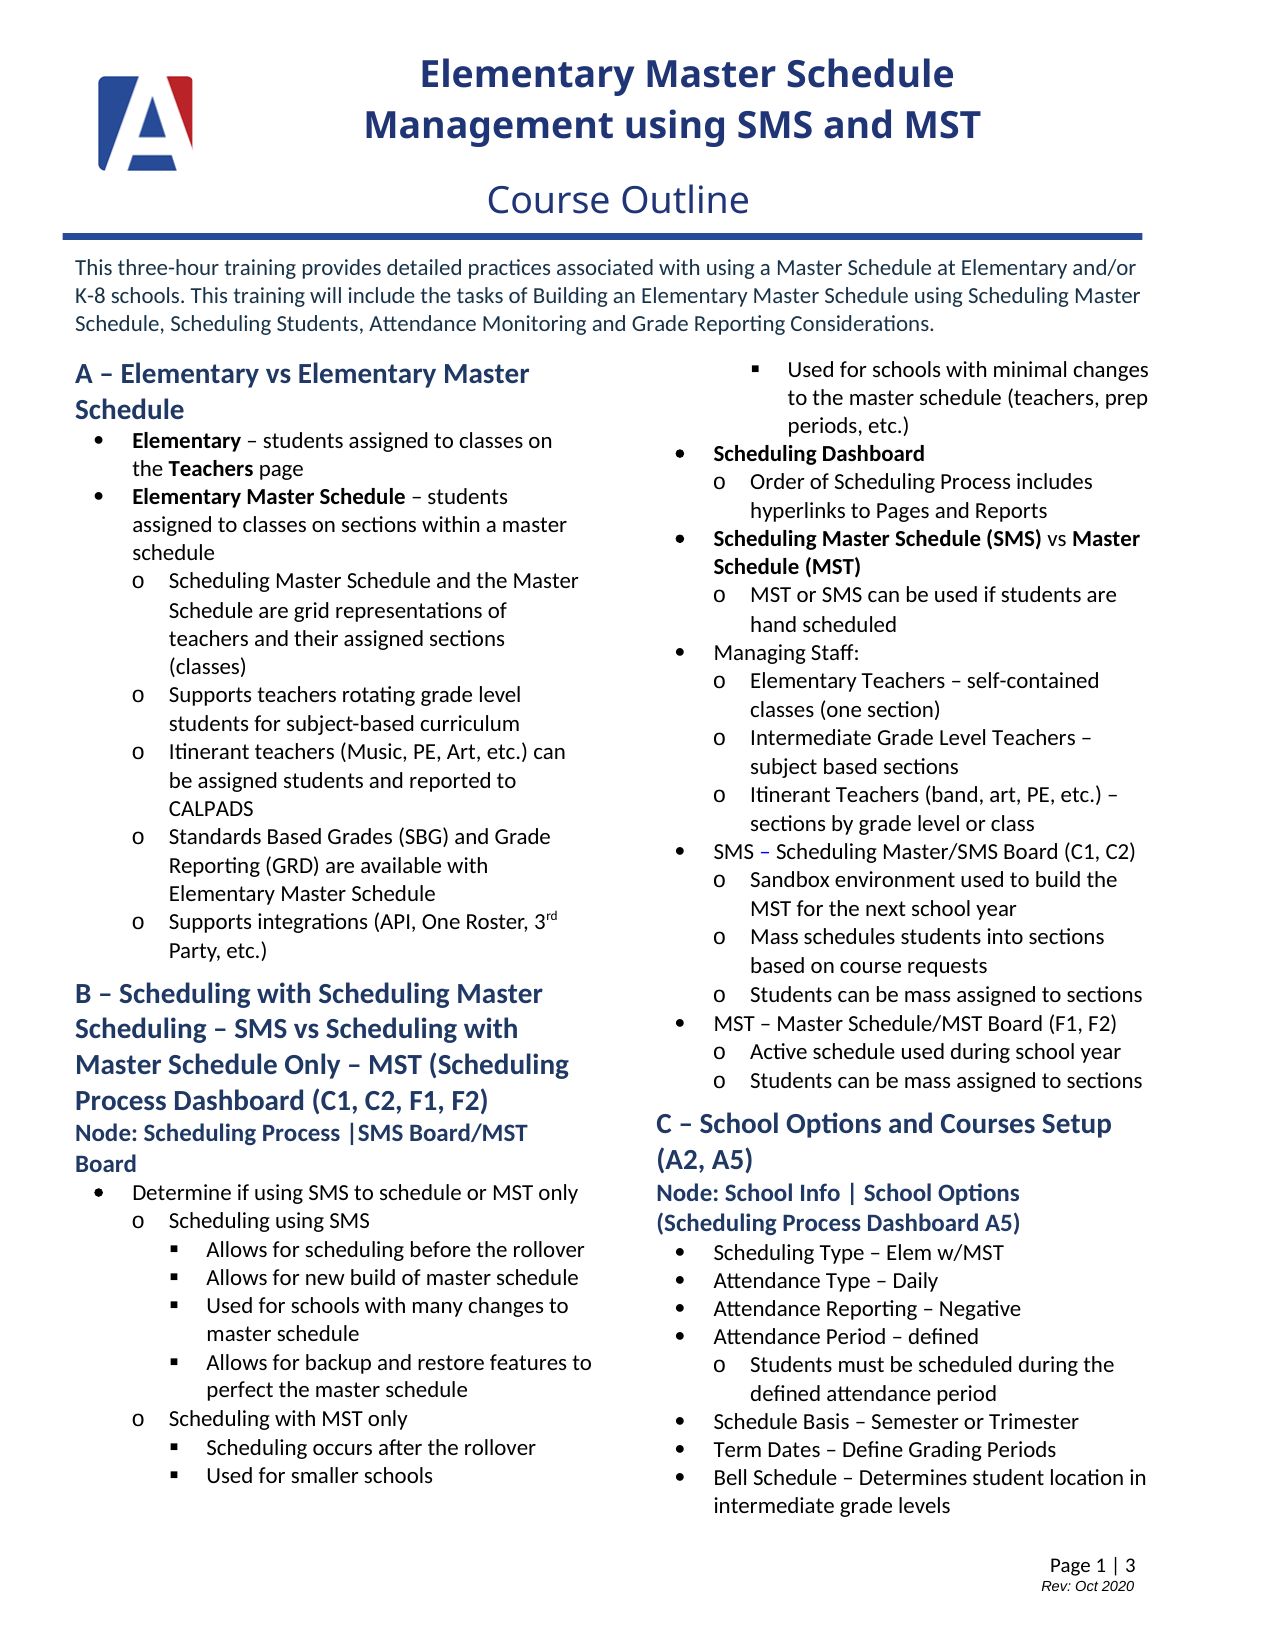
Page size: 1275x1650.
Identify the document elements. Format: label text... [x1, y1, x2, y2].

list Scheduling Type – Elem w/MST [676, 1238, 1162, 1266]
list Elementary – students assigned to classes on the Teachers page [94, 426, 581, 482]
list MST – Master Schedule/MST Board (F1, F2) [676, 1009, 1162, 1037]
list Itinerant teachers (Music, PE, Art, etc.) can be assigned students and reported to CALPADS [131, 737, 581, 822]
text K-8 schools. This training will include the tasks of Building an Elementary Master Schedule using Scheduling Master Schedule, Scheduling Students, Attendance Monitoring and Grade Reporting Considerations. [75, 281, 1162, 337]
list Standards Based Grades (SBG) and Grade Reporting (GRD) are available with Elementary Master Schedule [131, 822, 581, 907]
text Node: School Info | School Options [656, 1177, 1162, 1207]
list Scheduling using SMS [131, 1206, 581, 1236]
list Students must be scheduled during the defined attendance period [712, 1350, 1162, 1407]
list Used for schools with minimal changes to the master schedule (teachers, prep periods, etc.) [750, 355, 1162, 439]
list Managing Staff: [676, 638, 1162, 666]
list Used for schools with many changes to master schedule [169, 1292, 619, 1348]
list Attendance Reporting – Negative [676, 1294, 1162, 1322]
picture [95, 73, 192, 170]
list Allows for backup and restore features to perfect the master schedule [169, 1348, 619, 1404]
list Determine if using SMS to schedule or MST only [94, 1178, 581, 1206]
text C – School Options and Courses Setup [656, 1105, 1219, 1141]
text Node: Scheduling Process |SMS Board/MST Board [75, 1117, 581, 1178]
list Elementary Master Schedule – students assigned to classes on sections within a master schedule [94, 482, 581, 567]
list Itinerant Teachers (band, art, PE, etc.) – sections by grade level or class [712, 780, 1162, 837]
list Active schedule used during school year [712, 1037, 1162, 1066]
list Mass schedules students into sections based on course requests [712, 922, 1162, 980]
text This three-hour training provides detailed practices associated with using a Master Schedule at Elementary and/or [75, 253, 1162, 281]
list Bell Schedule – Determines student location in intermediate grade levels [676, 1463, 1162, 1519]
list Scheduling Master Schedule (SMS) vs Master Schedule (MST) [676, 524, 1162, 581]
list Scheduling Dashboard [676, 439, 1162, 467]
list SMS – Scheduling Master/SMS Board (C1, C2) [676, 837, 1162, 865]
list Students can be mass assigned to sections [712, 1066, 1162, 1095]
list Elementary Teachers – self-contained classes (one section) [712, 666, 1162, 723]
list Scheduling occurs after the rollover [169, 1433, 581, 1461]
list Attendance Period – defined [676, 1322, 1162, 1350]
list Students can be mass assigned to sections [712, 980, 1162, 1009]
list Schedule Basis – Semester or Trimester [676, 1407, 1162, 1435]
text A – Elementary vs Elementary Master Schedule [75, 355, 581, 426]
list MST or SMS can be used if students are hand scheduled [712, 581, 1162, 638]
list Allows for new build of master schedule [169, 1263, 619, 1292]
list Used for smaller schools [169, 1461, 581, 1489]
list Allows for scheduling before the rollover [169, 1236, 591, 1263]
list Supports integrations (API, One Roster, 3rd Party, etc.) [131, 907, 581, 964]
list Scheduling with MST only [131, 1404, 581, 1433]
text (Scheduling Process Dashboard A5) [656, 1207, 1162, 1238]
list Sandbox environment used to build the MST for the next school year [712, 865, 1162, 922]
list Term Dates – Define Grading Periods [676, 1435, 1162, 1463]
list Order of Scheduling Process includes hyperlinks to Pages and Reports [712, 467, 1162, 524]
list Supports teachers rotating grade level students for subject-based curriculum [131, 680, 581, 737]
picture [62, 233, 1143, 240]
list Intermediate Grade Level Teachers – subject based sections [712, 723, 1162, 780]
text B – Scheduling with Scheduling Master Scheduling – SMS vs Scheduling with Master Schedule Only – MST (Scheduling Process Dashboard (C1, C2, F1, F2) [75, 975, 581, 1117]
text (A2, A5) [656, 1141, 1219, 1177]
list Scheduling Master Schedule and the Master Schedule are grid representations of teachers and their assigned sections (classes) [131, 567, 581, 680]
list Attendance Type – Daily [676, 1266, 1162, 1294]
